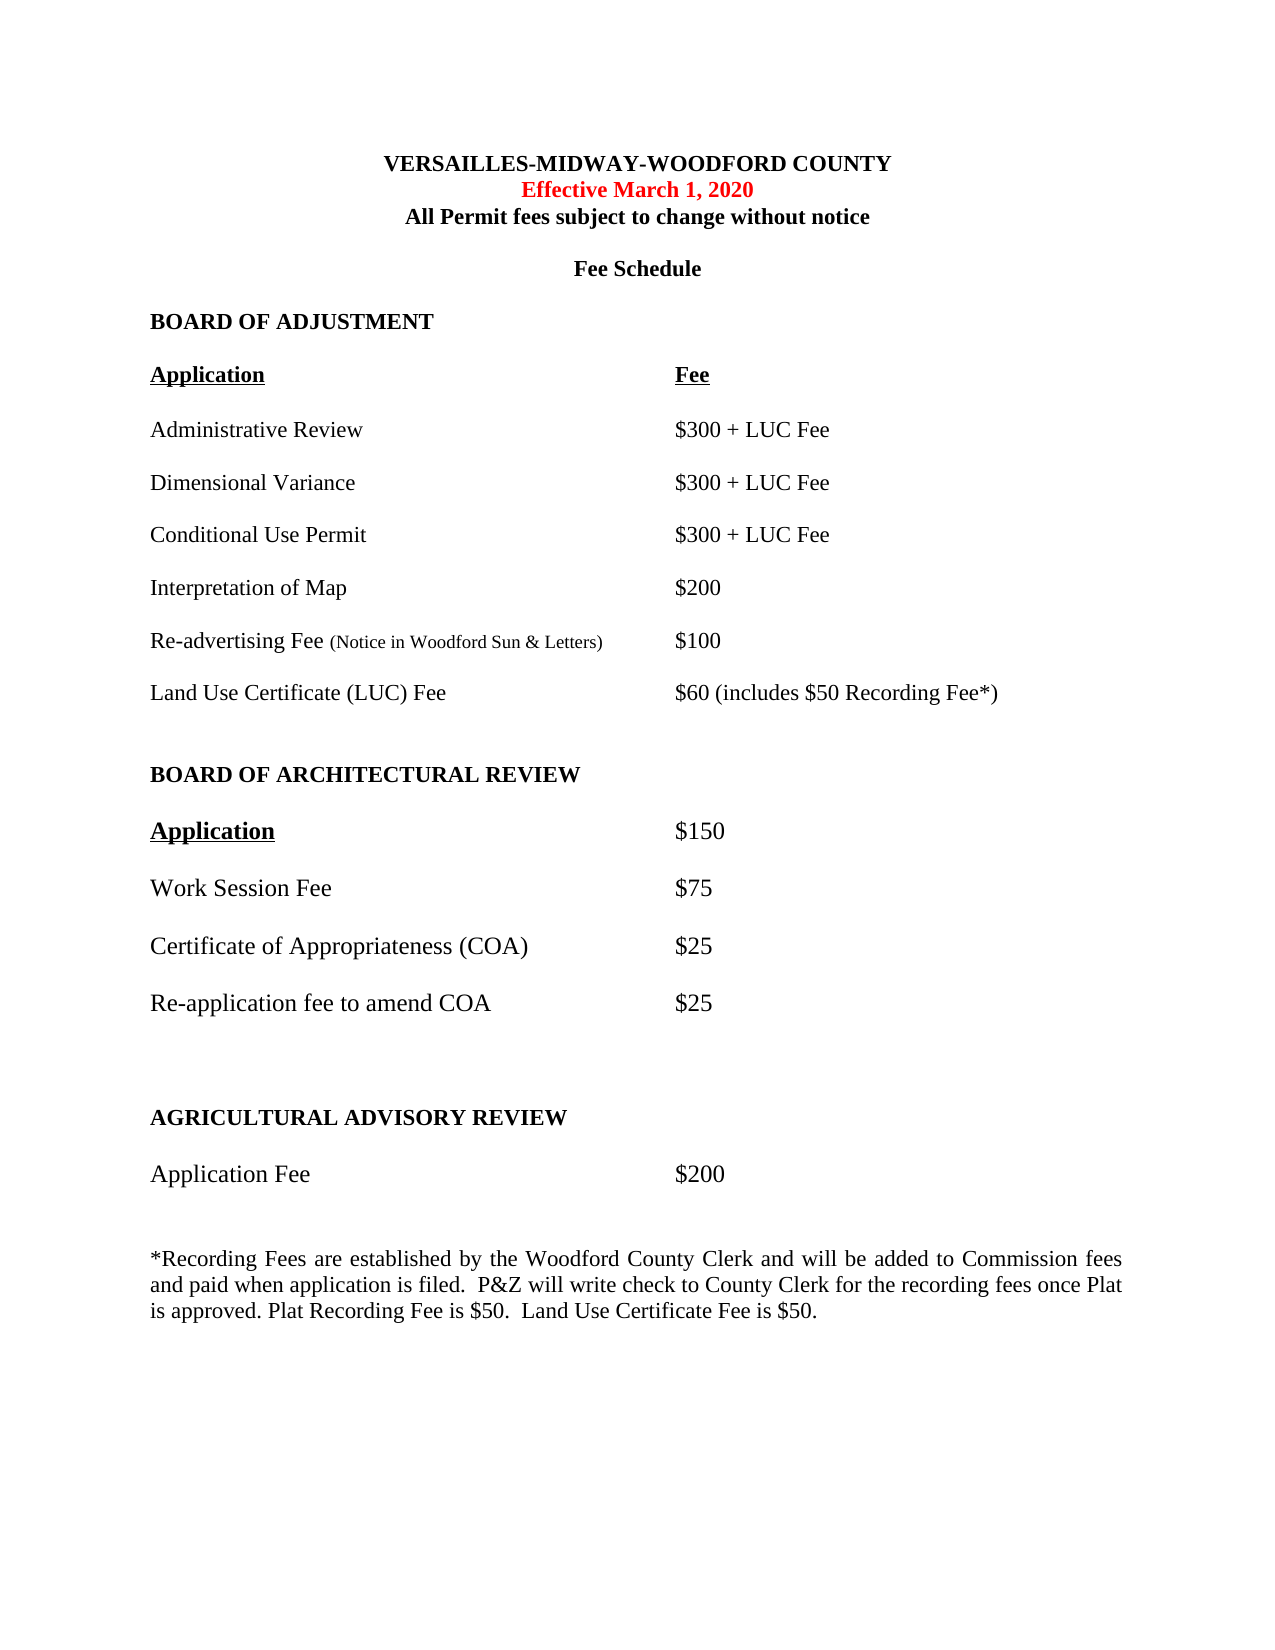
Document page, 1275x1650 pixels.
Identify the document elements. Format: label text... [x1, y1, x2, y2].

text Work Session Fee $75 [150, 873, 1125, 902]
list Administrative Review $300 + LUC Fee [150, 416, 1125, 442]
list BOARD OF ADJUSTMENT [150, 308, 1125, 361]
text Certificate of Appropriateness (COA) $25 [150, 931, 1125, 960]
list All Permit fees subject to change without notice [150, 203, 1125, 229]
list Re-advertising Fee (Notice in Woodford Sun & Letters) $100 [150, 627, 1125, 653]
list VERSAILLES-MIDWAY-WOODFORD COUNTY [150, 150, 1125, 176]
text Application $150 [150, 816, 1125, 845]
list Land Use Certificate (LUC) Fee $60 (includes $50 Recording Fee*) [150, 679, 1125, 706]
text AGRICULTURAL ADVISORY REVIEW [150, 1103, 1125, 1130]
text Re-application fee to amend COA $25 [150, 988, 1125, 1017]
list Interpretation of Map $200 [150, 574, 1125, 600]
list Conditional Use Permit $300 + LUC Fee [150, 521, 1125, 548]
text BOARD OF ARCHITECTURAL REVIEW [150, 761, 1125, 787]
text Application Fee $200 [150, 1159, 1125, 1187]
list Application Fee [150, 361, 1125, 387]
list Fee Schedule [150, 255, 1125, 282]
list Dimensional Variance $300 + LUC Fee [150, 469, 1125, 495]
list Effective March 1, 2020 [150, 176, 1125, 203]
text *Recording Fees are established by the Woodford County Clerk and will be added to Commission fees and paid when application is filed. P&Z will write check to County Clerk for the recording fees once Plat is approved. Plat Recording Fee is $50. Land Use Certificate Fee is $50. [150, 1245, 1125, 1324]
